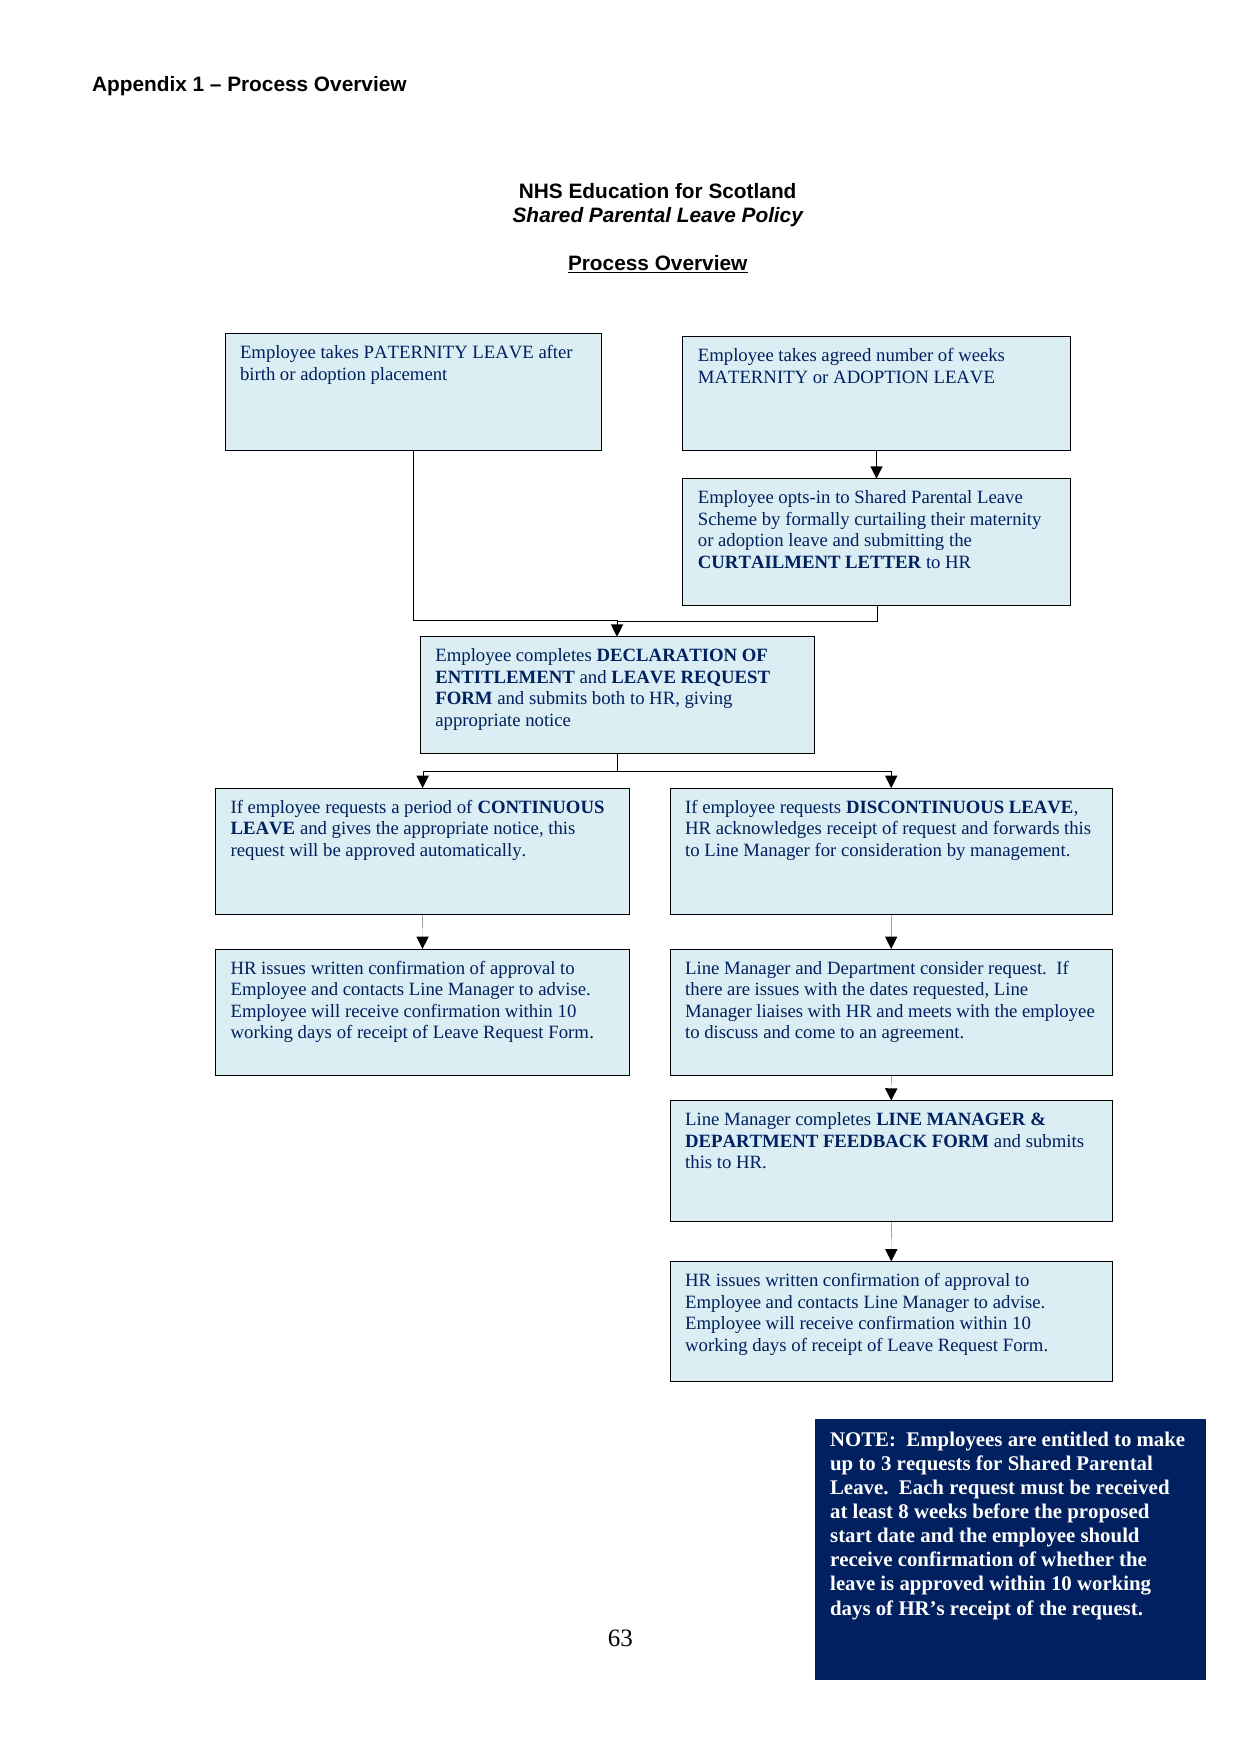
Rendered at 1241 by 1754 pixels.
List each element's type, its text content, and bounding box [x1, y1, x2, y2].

text Shared Parental Leave Policy [262, 203, 1053, 227]
text Process Overview [262, 251, 1053, 274]
text NHS Education for Scotland [262, 179, 1053, 203]
